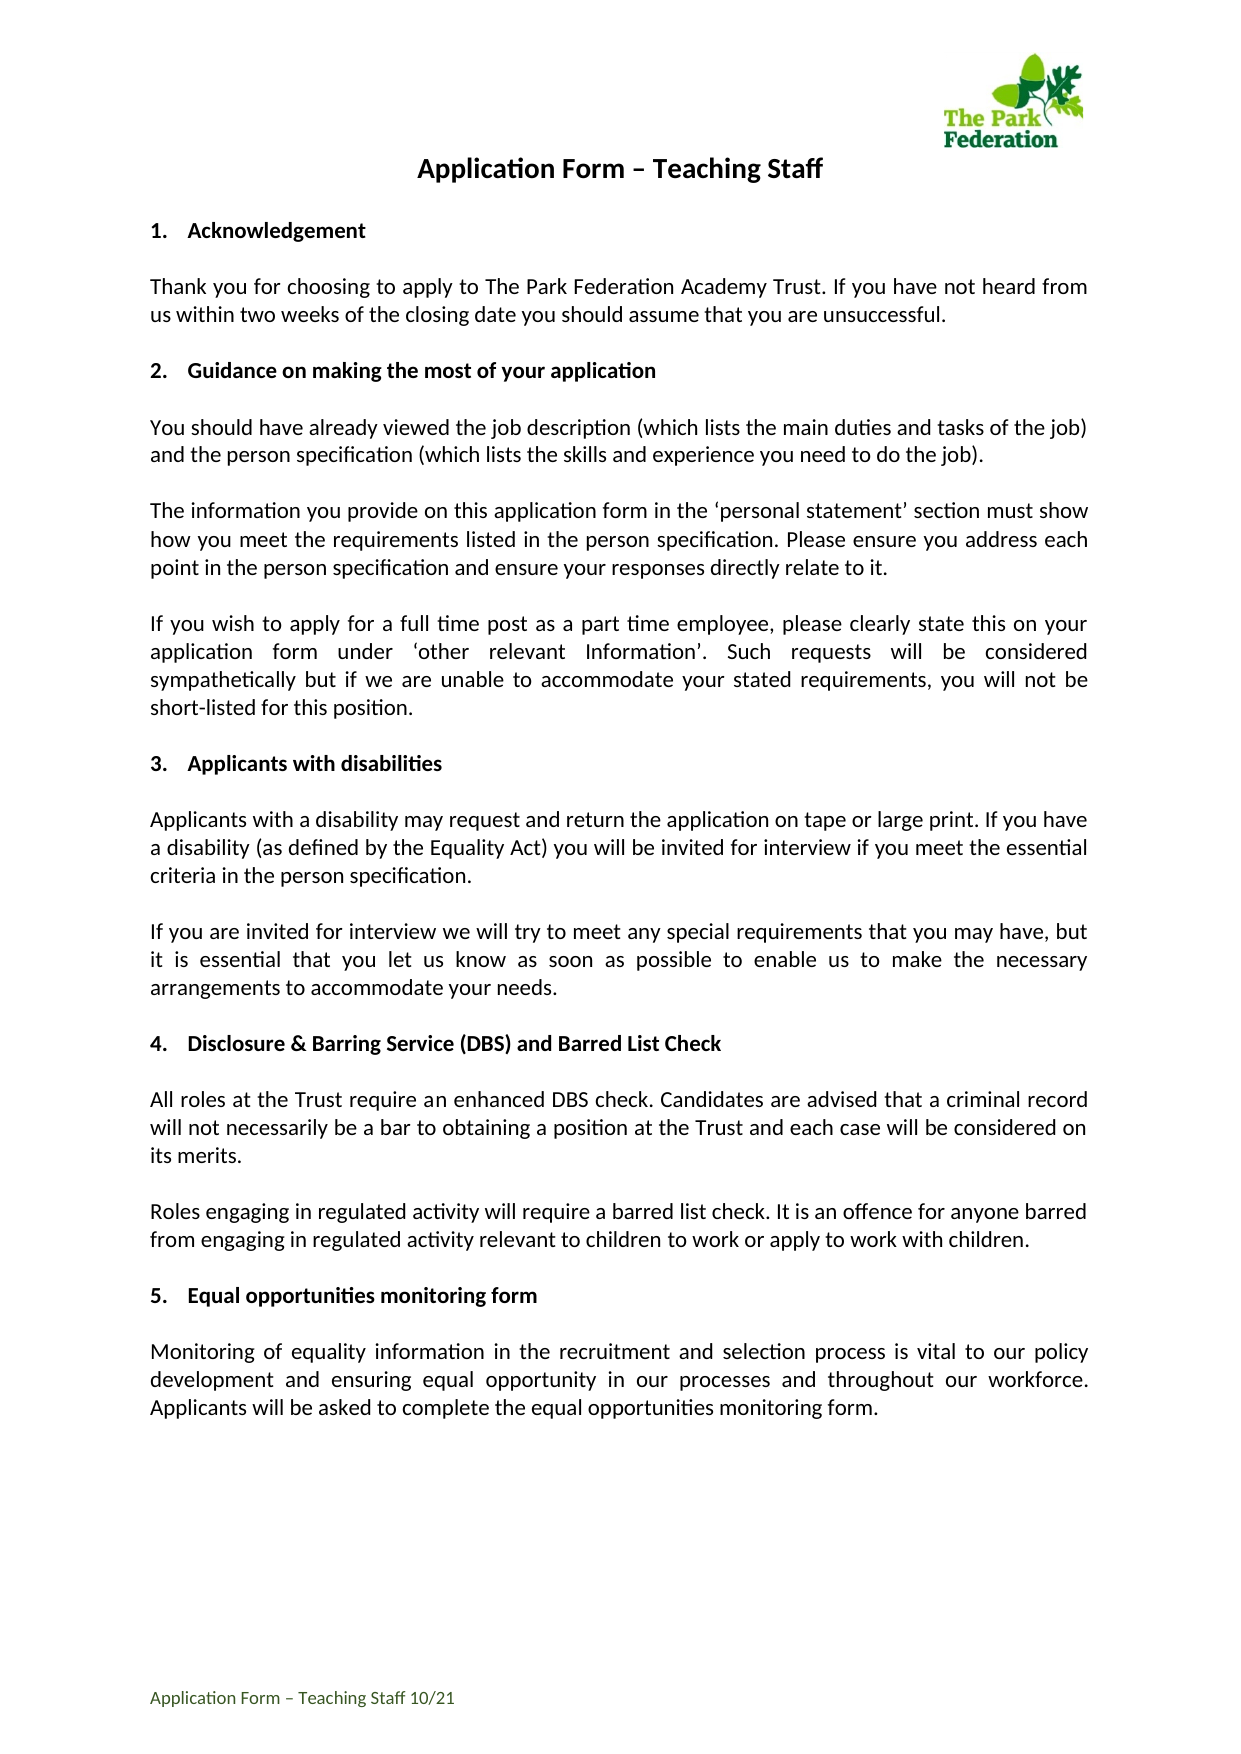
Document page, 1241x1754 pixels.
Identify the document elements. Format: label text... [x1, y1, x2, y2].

list Acknowledgement [150, 216, 1090, 244]
list Guidance on making the most of your application [150, 357, 1090, 384]
text If you are invited for interview we will try to meet any special requirements that you may have, but it is essential that you let us know as soon as possible to enable us to make the necessary arrangements to accommodate your needs. [150, 917, 1090, 1001]
text Applicants with a disability may request and return the application on tape or large print. If you have a disability (as defined by the Equality Act) you will be invited for interview if you meet the essential criteria in the person specification. [150, 805, 1090, 889]
text Roles engaging in regulated activity will require a barred list check. It is an offence for anyone barred from engaging in regulated activity relevant to children to work or apply to work with children. [150, 1197, 1090, 1253]
text Thank you for choosing to apply to The Park Federation Academy Trust. If you have not heard from us within two weeks of the closing date you should assume that you are unsuccessful. [150, 272, 1090, 328]
list Applicants with disabilities [150, 749, 1090, 777]
text The information you provide on this application form in the ‘personal statement’ section must show how you meet the requirements listed in the person specification. Please ensure you address each point in the person specification and ensure your responses directly relate to it. [150, 497, 1090, 581]
picture [942, 52, 1083, 146]
text Application Form – Teaching Staff [150, 150, 1090, 186]
text Monitoring of equality information in the recruitment and selection process is vital to our policy development and ensuring equal opportunity in our processes and throughout our workforce. Applicants will be asked to complete the equal opportunities monitoring form. [150, 1337, 1090, 1421]
list Disclosure & Barring Service (DBS) and Barred List Check [150, 1029, 1090, 1057]
text If you wish to apply for a full time post as a part time employee, please clearly state this on your application form under ‘other relevant Information’. Such requests will be considered sympathetically but if we are unable to accommodate your stated requirements, you will not be short-listed for this position. [150, 609, 1090, 721]
text All roles at the Trust require an enhanced DBS check. Candidates are advised that a criminal record will not necessarily be a bar to obtaining a position at the Trust and each case will be considered on its merits. [150, 1085, 1090, 1169]
text You should have already viewed the job description (which lists the main duties and tasks of the job) and the person specification (which lists the skills and experience you need to do the job). [150, 413, 1090, 469]
list Equal opportunities monitoring form [150, 1281, 1090, 1309]
